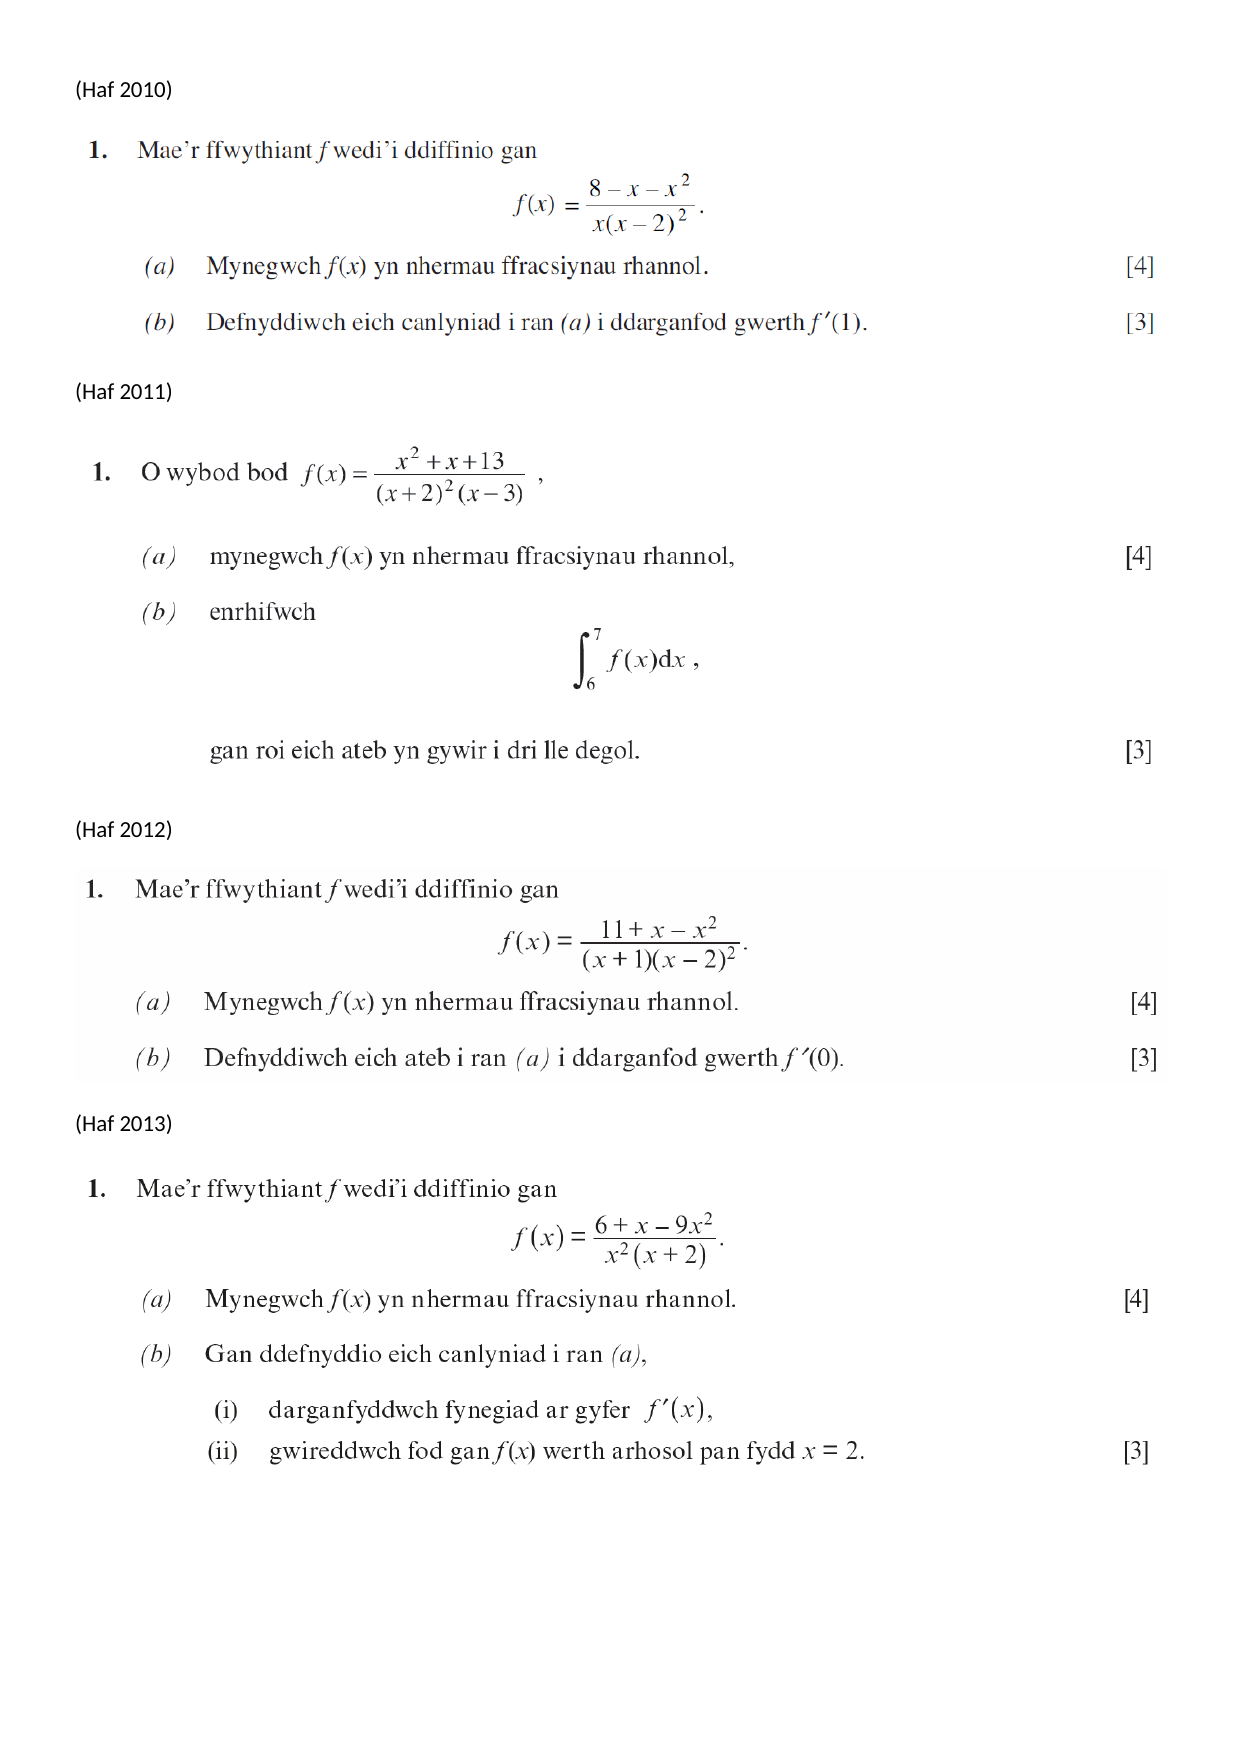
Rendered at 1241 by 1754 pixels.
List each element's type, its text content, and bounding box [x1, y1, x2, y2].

picture [75, 1161, 1166, 1487]
text (Haf 2011) [75, 377, 1165, 405]
text (Haf 2012) [75, 815, 1165, 843]
text (Haf 2013) [75, 1109, 1165, 1137]
text (Haf 2010) [75, 75, 1165, 103]
picture [75, 430, 1163, 790]
picture [75, 867, 1168, 1084]
picture [75, 128, 1166, 353]
